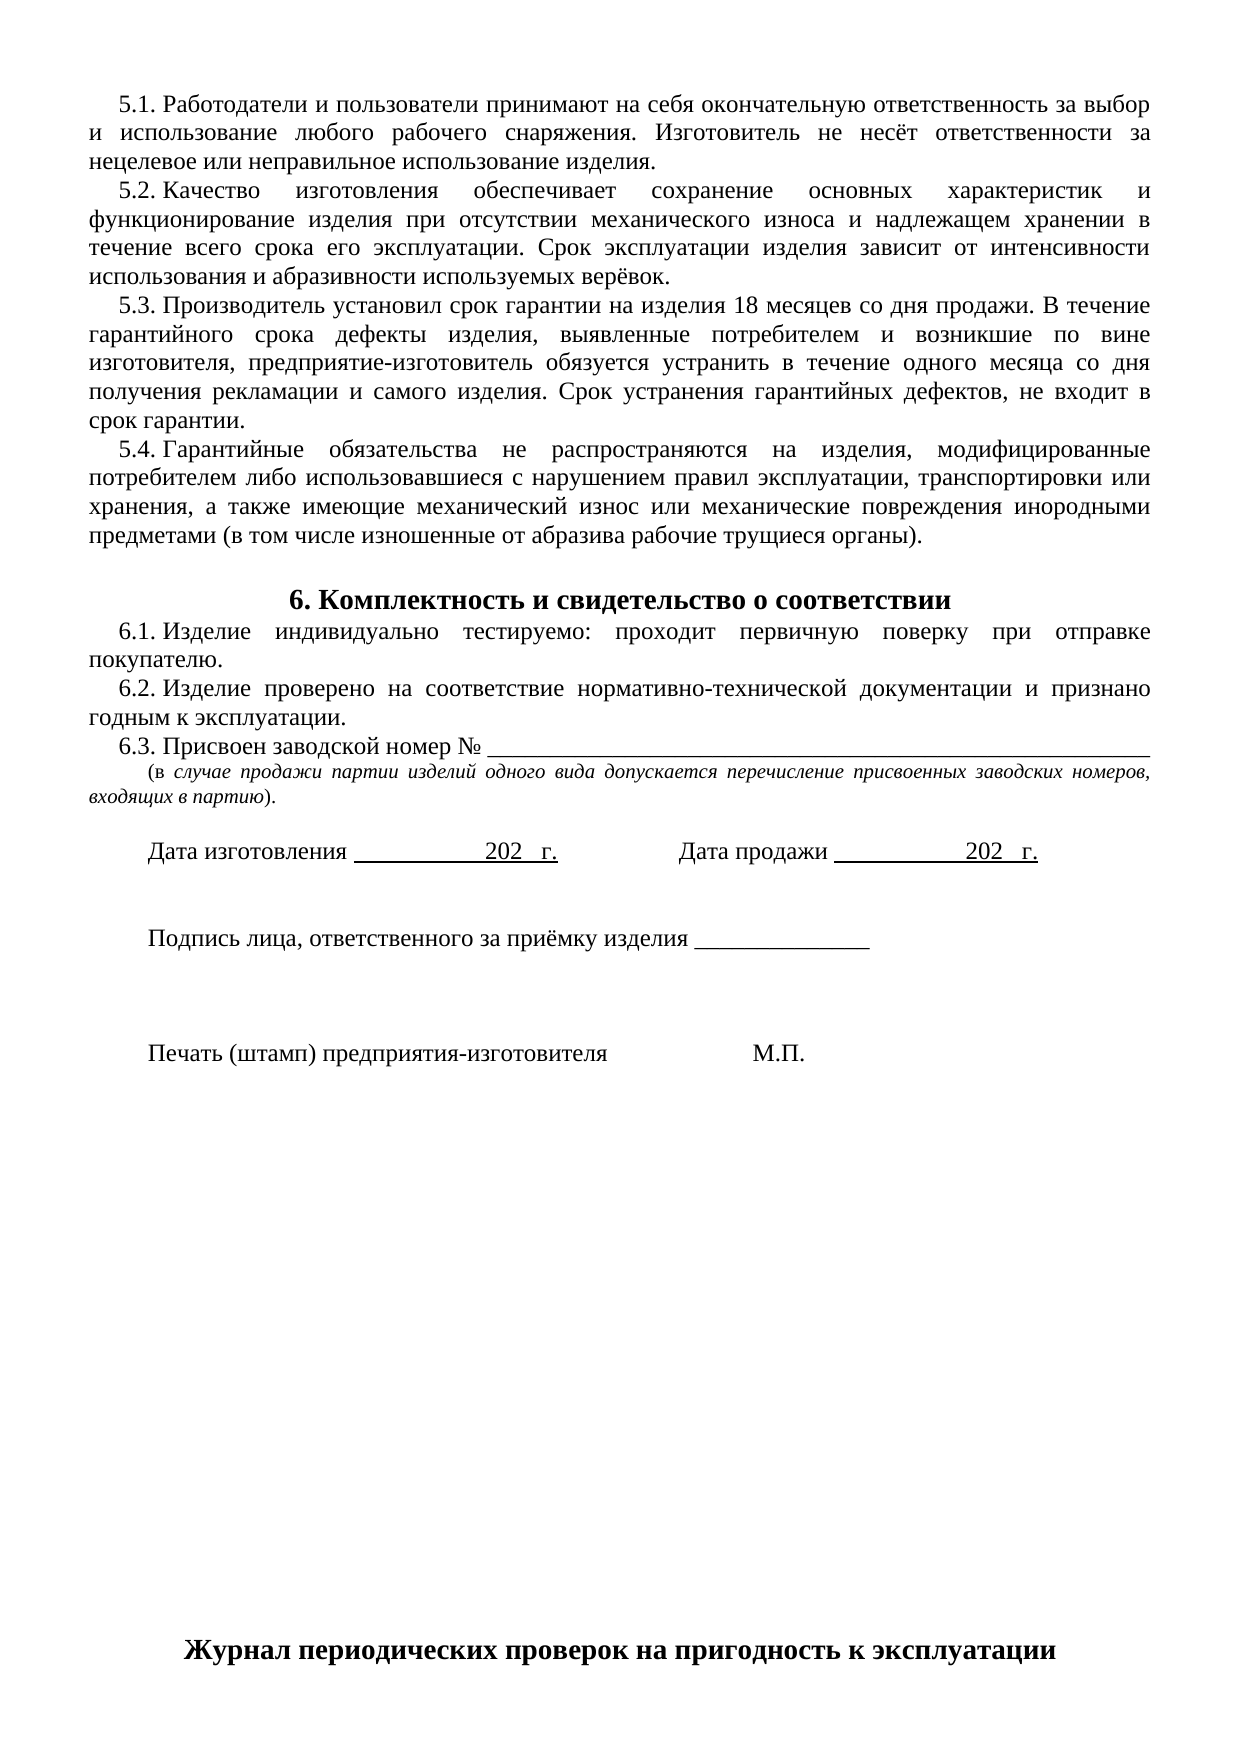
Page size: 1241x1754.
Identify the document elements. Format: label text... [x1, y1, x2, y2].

text 5.3. Производитель установил срок гарантии на изделия 18 месяцев со дня продажи. В течение гарантийного срока дефекты изделия, выявленные потребителем и возникшие по вине изготовителя, предприятие-изготовитель обязуется устранить в течение одного месяца со дня получения рекламации и самого изделия. Срок устранения гарантийных дефектов, не входит в срок гарантии. [89, 290, 1152, 434]
text 6.3. Присвоен заводской номер № _____________________________________________________ [89, 731, 1152, 759]
text Подпись лица, ответственного за приёмку изделия ______________ [89, 923, 1152, 951]
text 5.2. Качество изготовления обеспечивает сохранение основных характеристик и функционирование изделия при отсутствии механического износа и надлежащем хранении в течение всего срока его эксплуатации. Срок эксплуатации изделия зависит от интенсивности использования и абразивности используемых верёвок. [89, 175, 1152, 290]
text (в случае продажи партии изделий одного вида допускается перечисление присвоенных заводских номеров, входящих в партию). [89, 759, 1152, 808]
text 6.2. Изделие проверено на соответствие нормативно-технической документации и признано годным к эксплуатации. [89, 673, 1152, 731]
text 5.1. Работодатели и пользователи принимают на себя окончательную ответственность за выбор и использование любого рабочего снаряжения. Изготовитель не несёт ответственности за нецелевое или неправильное использование изделия. [89, 89, 1152, 175]
text 6.1. Изделие индивидуально тестируемо: проходит первичную поверку при отправке покупателю. [89, 616, 1152, 673]
text 5.4. Гарантийные обязательства не распространяются на изделия, модифицированные потребителем либо использовавшиеся с нарушением правил эксплуатации, транспортировки или хранения, а также имеющие механический износ или механические повреждения инородными предметами (в том числе изношенные от абразива рабочие трущиеся органы). [89, 434, 1152, 549]
text Печать (штамп) предприятия-изготовителя М.П. [89, 1038, 1152, 1066]
text Дата изготовления 202 г. Дата продажи 202 г. [89, 836, 1152, 865]
text 6. Комплектность и свидетельство о соответствии [89, 582, 1152, 616]
text Журнал периодических проверок на пригодность к эксплуатации [89, 1632, 1152, 1665]
